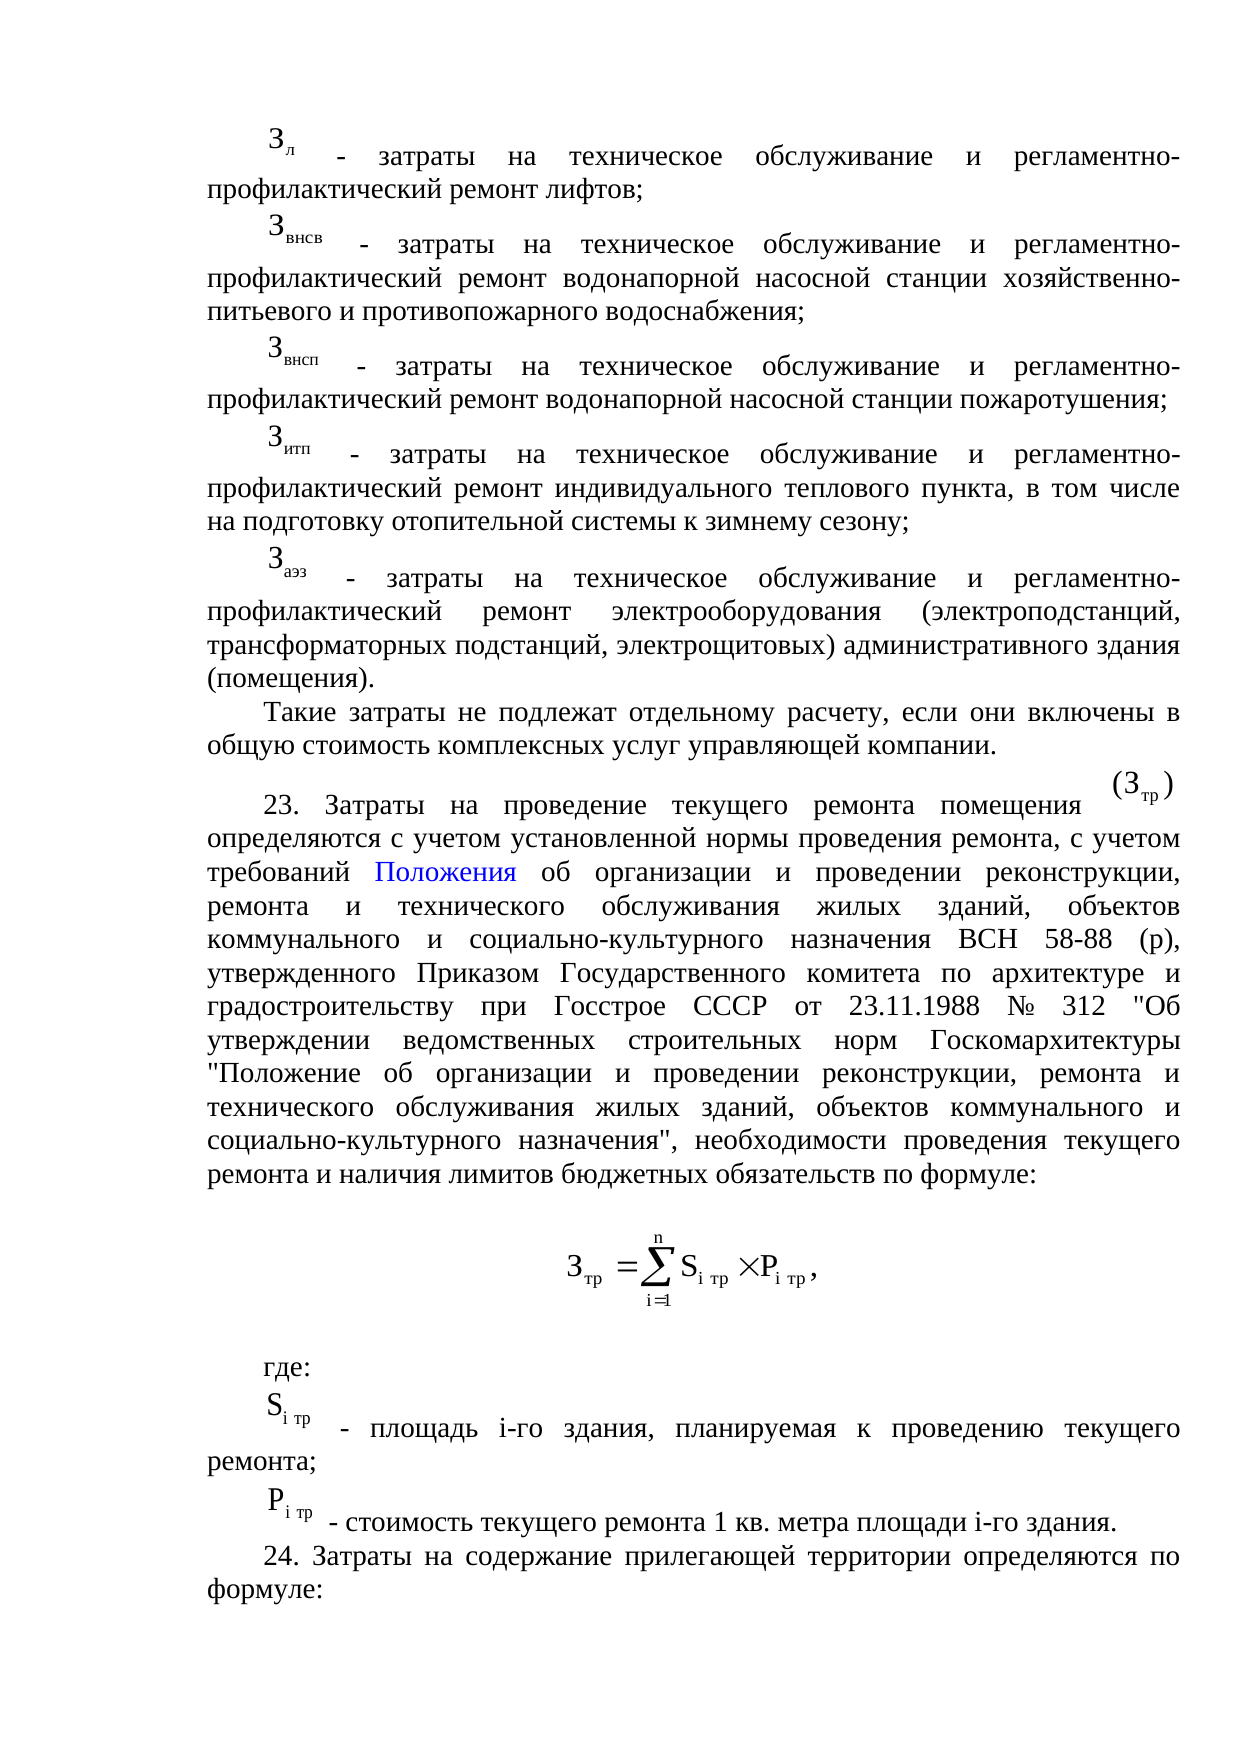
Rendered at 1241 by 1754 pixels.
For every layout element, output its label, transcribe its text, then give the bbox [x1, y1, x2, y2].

text - затраты на техническое обслуживание и регламентно-профилактический ремонт лифтов; [207, 118, 1181, 205]
text 23. Затраты на проведение текущего ремонта помещения определяются с учетом установленной нормы проведения ремонта, с учетом требований Положения об организации и проведении реконструкции, ремонта и технического обслуживания жилых зданий, объектов коммунального и социально-культурного назначения ВСН 58-88 (р), утвержденного Приказом Государственного комитета по архитектуре и градостроительству при Госстрое СССР от 23.11.1988 № 312 "Об утверждении ведомственных строительных норм Госкомархитектуры "Положение об организации и проведении реконструкции, ремонта и технического обслуживания жилых зданий, объектов коммунального и социально-культурного назначения", необходимости проведения текущего ремонта и наличия лимитов бюджетных обязательств по формуле: [207, 761, 1181, 1189]
text Такие затраты не подлежат отдельному расчету, если они включены в общую стоимость комплексных услуг управляющей компании. [207, 694, 1181, 761]
text - площадь i-го здания, планируемая к проведению текущего ремонта; [207, 1382, 1181, 1477]
text - затраты на техническое обслуживание и регламентно-профилактический ремонт водонапорной насосной станции пожаротушения; [207, 327, 1181, 415]
text - стоимость текущего ремонта 1 кв. метра площади i-го здания. [207, 1477, 1181, 1538]
text - затраты на техническое обслуживание и регламентно-профилактический ремонт электрооборудования (электроподстанций, трансформаторных подстанций, электрощитовых) административного здания (помещения). [207, 537, 1181, 694]
text - затраты на техническое обслуживание и регламентно-профилактический ремонт индивидуального теплового пункта, в том числе на подготовку отопительной системы к зимнему сезону; [207, 415, 1181, 537]
text где: [207, 1349, 1181, 1382]
text 24. Затраты на содержание прилегающей территории определяются по формуле: [207, 1538, 1181, 1605]
text - затраты на техническое обслуживание и регламентно-профилактический ремонт водонапорной насосной станции хозяйственно-питьевого и противопожарного водоснабжения; [207, 205, 1181, 327]
